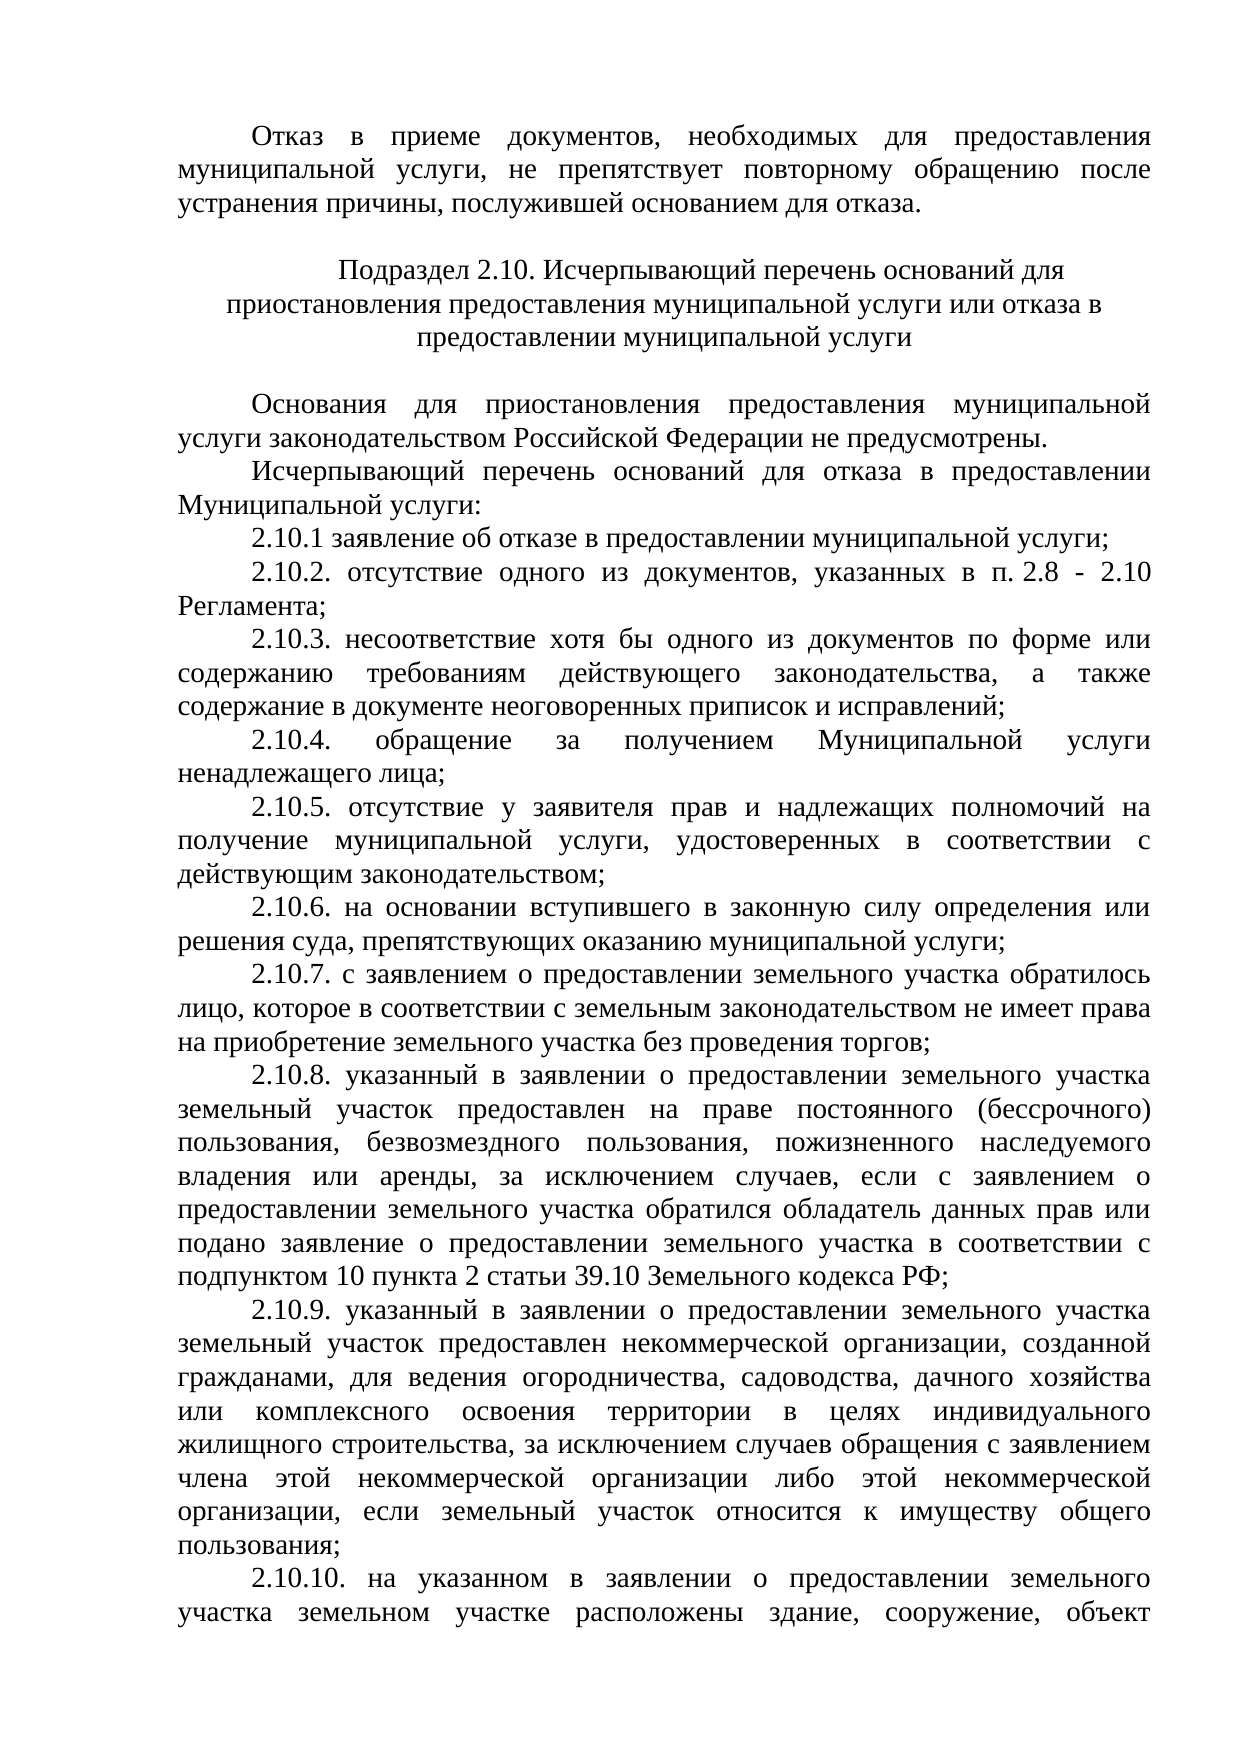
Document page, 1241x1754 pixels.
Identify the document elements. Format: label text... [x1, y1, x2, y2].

text Отказ в приеме документов, необходимых для предоставления муниципальной услуги, не препятствует повторному обращению после устранения причины, послужившей основанием для отказа. [177, 118, 1152, 219]
text Подраздел 2.10. Исчерпывающий перечень оснований для приостановления предоставления муниципальной услуги или отказа в предоставлении муниципальной услуги [177, 252, 1152, 353]
text 2.10.6. на основании вступившего в законную силу определения или решения суда, препятствующих оказанию муниципальной услуги; [177, 889, 1152, 957]
text 2.10.3. несоответствие хотя бы одного из документов по форме или содержанию требованиям действующего законодательства, а также содержание в документе неоговоренных приписок и исправлений; [177, 621, 1152, 722]
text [177, 1560, 1152, 1627]
text 2.10.7. с заявлением о предоставлении земельного участка обратилось лицо, которое в соответствии с земельным законодательством не имеет права на приобретение земельного участка без проведения торгов; [177, 957, 1152, 1057]
text 2.10.1 заявление об отказе в предоставлении муниципальной услуги; [177, 521, 1152, 554]
text 2.10.4. обращение за получением Муниципальной услуги ненадлежащего лица; [177, 722, 1152, 789]
text 2.10.9. указанный в заявлении о предоставлении земельного участка земельный участок предоставлен некоммерческой организации, созданной гражданами, для ведения огородничества, садоводства, дачного хозяйства или комплексного освоения территории в целях индивидуального жилищного строительства, за исключением случаев обращения с заявлением члена этой некоммерческой организации либо этой некоммерческой организации, если земельный участок относится к имуществу общего пользования; [177, 1292, 1152, 1560]
text Исчерпывающий перечень оснований для отказа в предоставлении Муниципальной услуги: [177, 453, 1152, 521]
text Основания для приостановления предоставления муниципальной услуги законодательством Российской Федерации не предусмотрены. [177, 386, 1152, 453]
text 2.10.8. указанный в заявлении о предоставлении земельного участка земельный участок предоставлен на праве постоянного (бессрочного) пользования, безвозмездного пользования, пожизненного наследуемого владения или аренды, за исключением случаев, если с заявлением о предоставлении земельного участка обратился обладатель данных прав или подано заявление о предоставлении земельного участка в соответствии с подпунктом 10 пункта 2 статьи 39.10 Земельного кодекса РФ; [177, 1057, 1152, 1292]
text 2.10.2. отсутствие одного из документов, указанных в п. 2.8 - 2.10 Регламента; [177, 554, 1152, 621]
text 2.10.5. отсутствие у заявителя прав и надлежащих полномочий на получение муниципальной услуги, удостоверенных в соответствии с действующим законодательством; [177, 789, 1152, 889]
